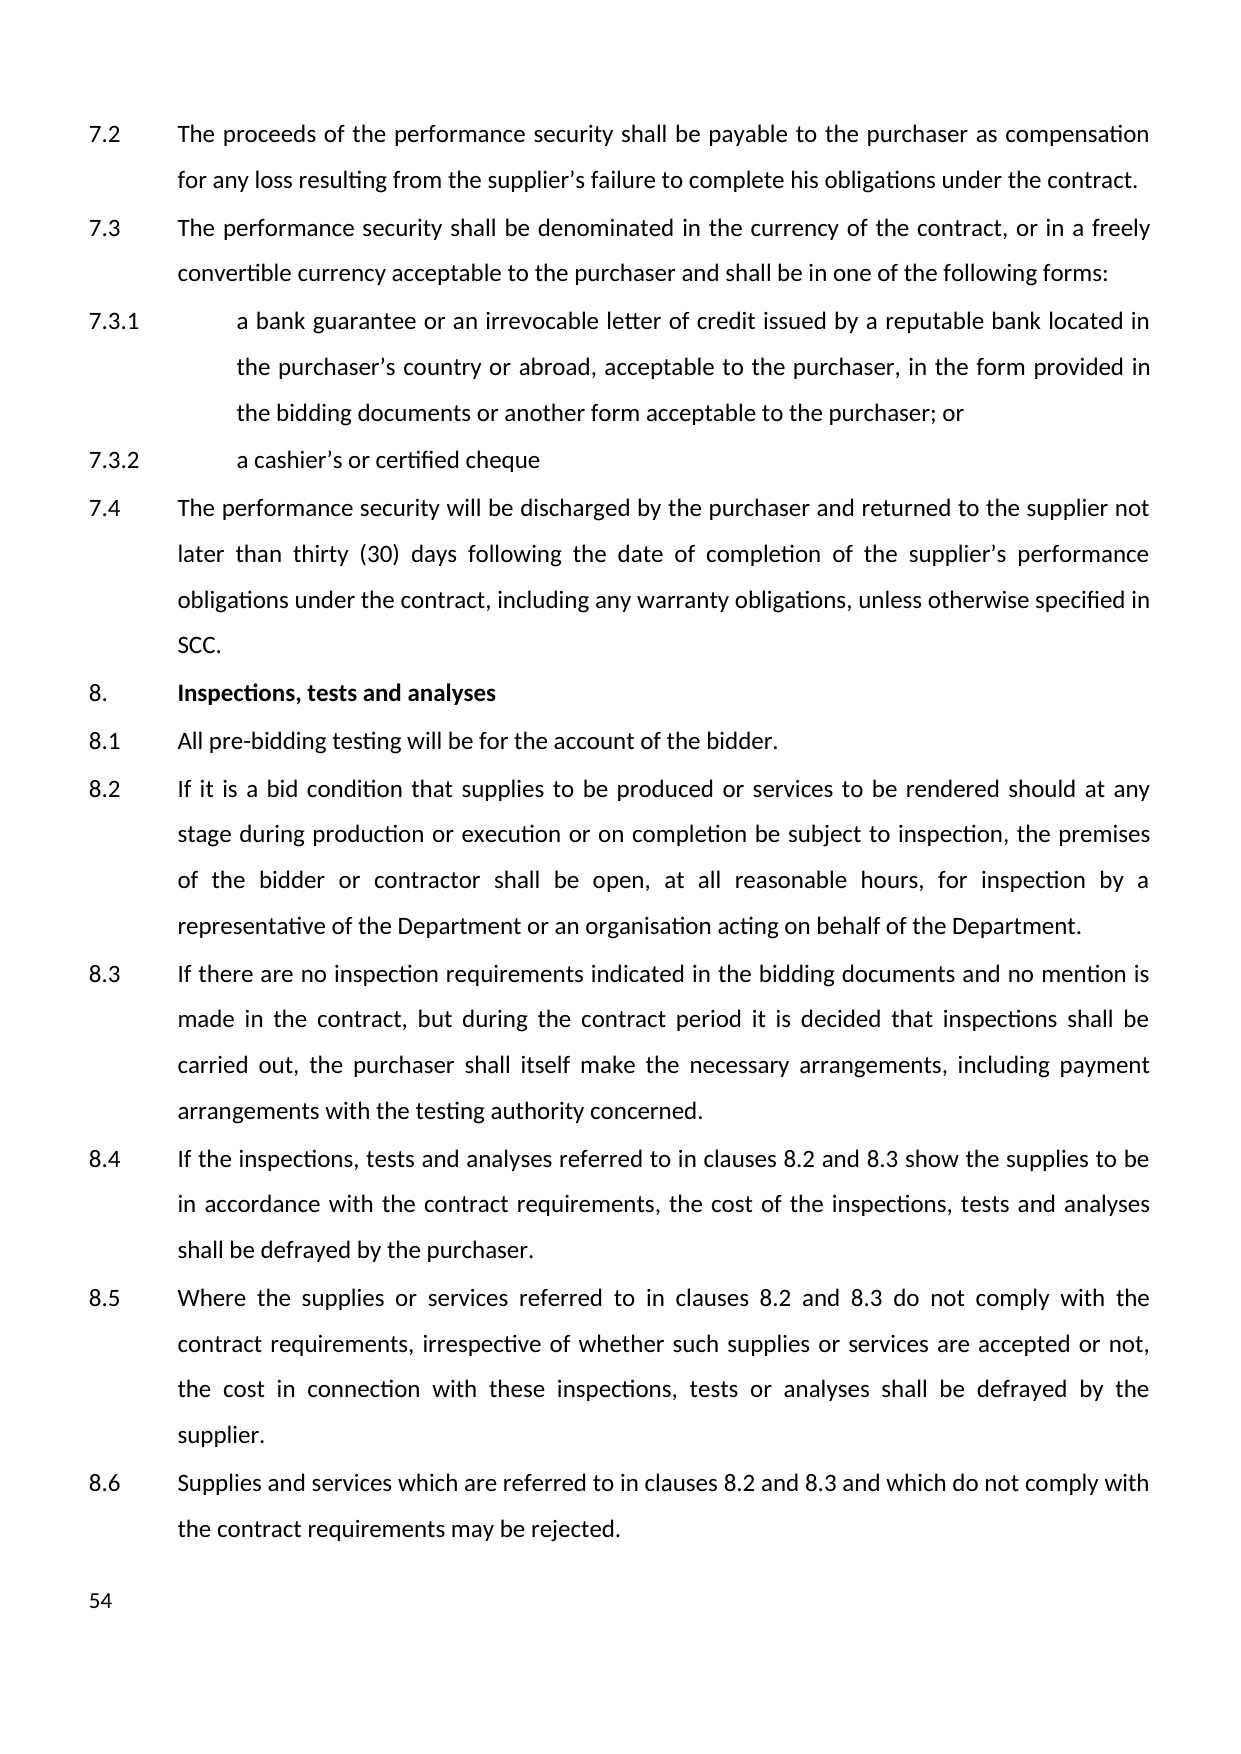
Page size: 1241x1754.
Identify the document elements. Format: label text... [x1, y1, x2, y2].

text 8.5 Where the supplies or services referred to in clauses 8.2 and 8.3 do not comply with the contract requirements, irrespective of whether such supplies or services are accepted or not, the cost in connection with these inspections, tests or analyses shall be defrayed by the supplier. [89, 1282, 1152, 1450]
text 8.3 If there are no inspection requirements indicated in the bidding documents and no mention is made in the contract, but during the contract period it is decided that inspections shall be carried out, the purchaser shall itself make the necessary arrangements, including payment arrangements with the testing authority concerned. [89, 958, 1152, 1126]
text 8. Inspections, tests and analyses [89, 677, 1152, 708]
text 7.3 The performance security shall be denominated in the currency of the contract, or in a freely convertible currency acceptable to the purchaser and shall be in one of the following forms: [89, 212, 1152, 288]
text 8.2 If it is a bid condition that supplies to be produced or services to be rendered should at any stage during production or execution or on completion be subject to inspection, the premises of the bidder or contractor shall be open, at all reasonable hours, for inspection by a representative of the Department or an organisation acting on behalf of the Department. [89, 773, 1152, 941]
text 8.1 All pre-bidding testing will be for the account of the bidder. [89, 725, 1152, 756]
text 8.6 Supplies and services which are referred to in clauses 8.2 and 8.3 and which do not comply with the contract requirements may be rejected. [89, 1467, 1152, 1543]
text 8.4 If the inspections, tests and analyses referred to in clauses 8.2 and 8.3 show the supplies to be in accordance with the contract requirements, the cost of the inspections, tests and analyses shall be defrayed by the purchaser. [89, 1143, 1152, 1265]
text 7.2 The proceeds of the performance security shall be payable to the purchaser as compensation for any loss resulting from the supplier’s failure to complete his obligations under the contract. [89, 118, 1152, 194]
text 7.3.1 a bank guarantee or an irrevocable letter of credit issued by a reputable bank located in the purchaser’s country or abroad, acceptable to the purchaser, in the form provided in the bidding documents or another form acceptable to the purchaser; or [89, 305, 1152, 427]
text 7.4 The performance security will be discharged by the purchaser and returned to the supplier not later than thirty (30) days following the date of completion of the supplier’s performance obligations under the contract, including any warranty obligations, unless otherwise specified in SCC. [89, 492, 1152, 660]
text 7.3.2 a cashier’s or certified cheque [89, 444, 1152, 475]
